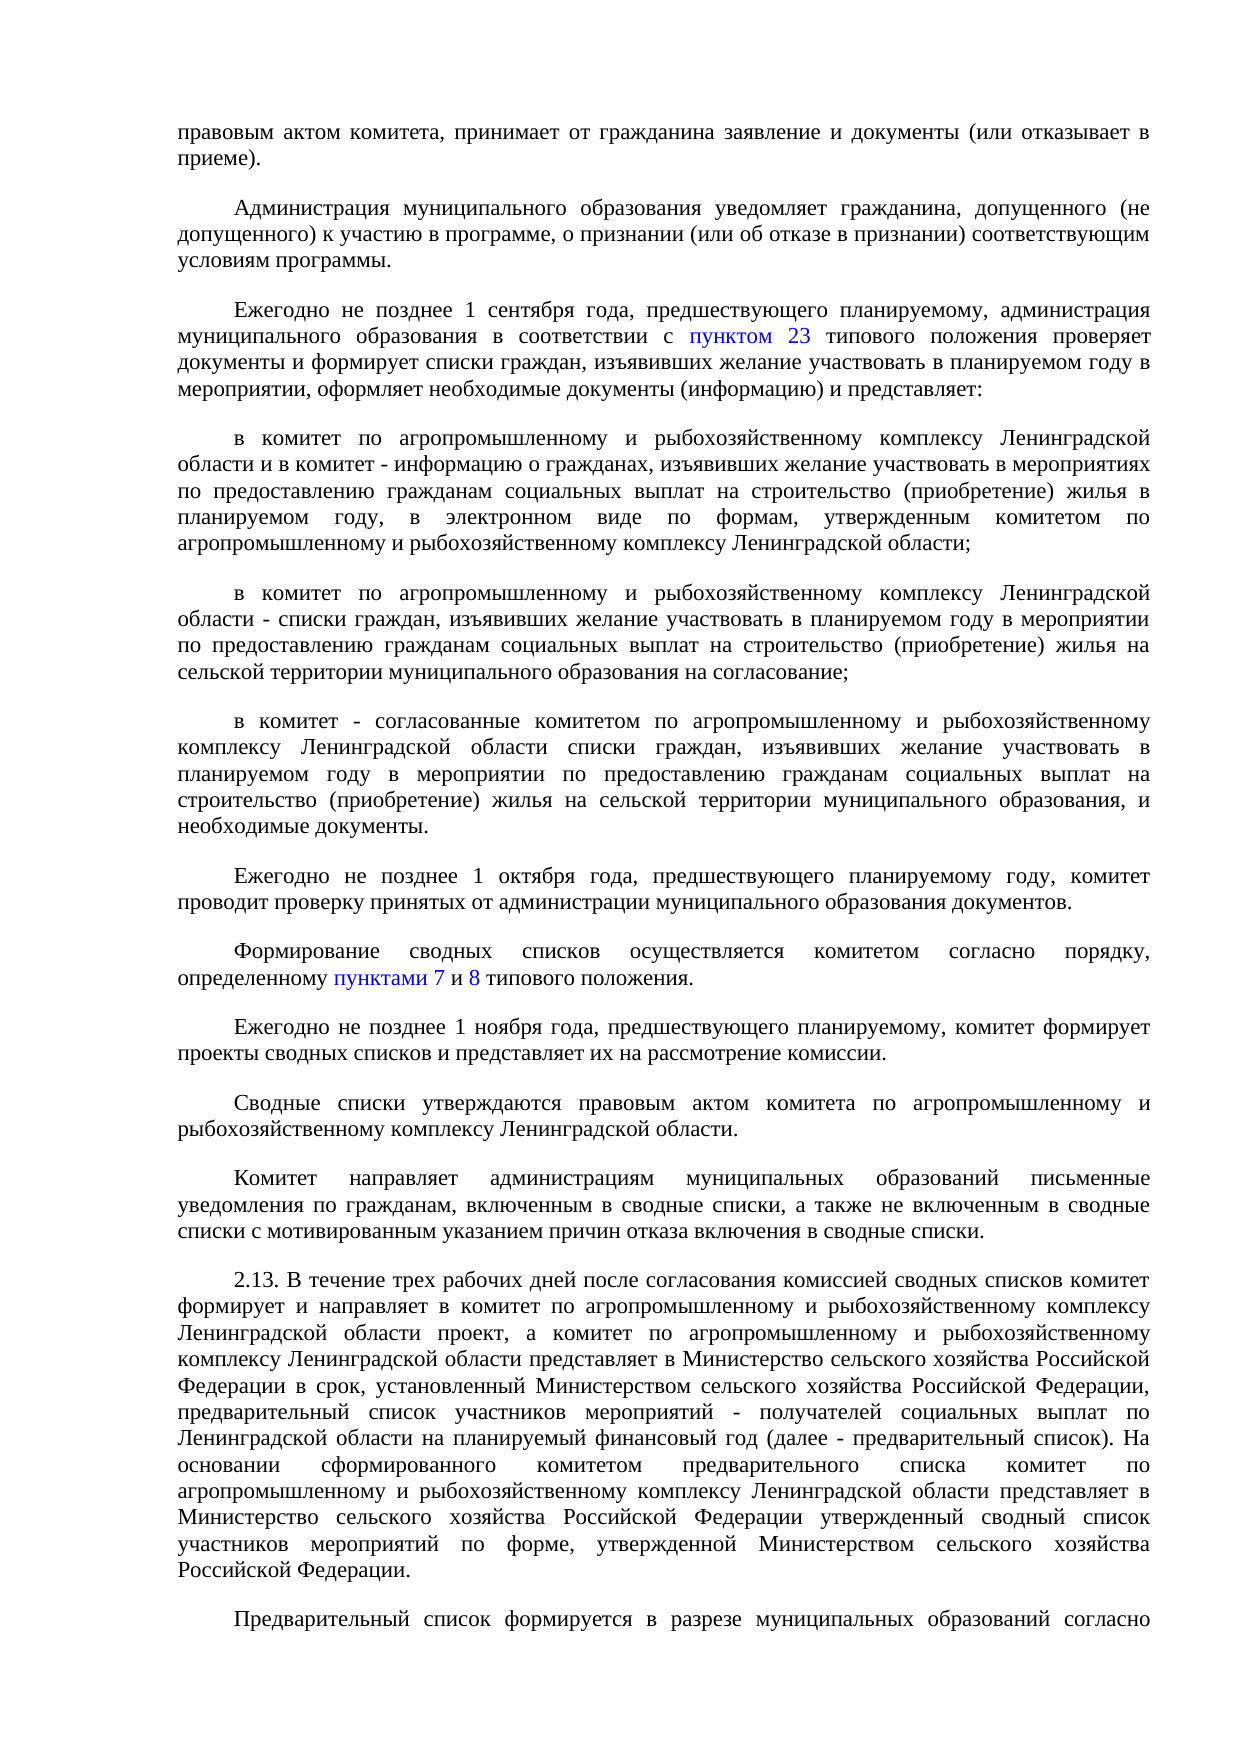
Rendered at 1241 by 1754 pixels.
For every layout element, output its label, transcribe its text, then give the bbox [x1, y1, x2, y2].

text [177, 118, 1152, 171]
text 2.13. В течение трех рабочих дней после согласования комиссией сводных списков комитет формирует и направляет в комитет по агропромышленному и рыбохозяйственному комплексу Ленинградской области проект, а комитет по агропромышленному и рыбохозяйственному комплексу Ленинградской области представляет в Министерство сельского хозяйства Российской Федерации в срок, установленный Министерством сельского хозяйства Российской Федерации, предварительный список участников мероприятий - получателей социальных выплат по Ленинградской области на планируемый финансовый год (далее - предварительный список). На основании сформированного комитетом предварительного списка комитет по агропромышленному и рыбохозяйственному комплексу Ленинградской области представляет в Министерство сельского хозяйства Российской Федерации утвержденный сводный список участников мероприятий по форме, утвержденной Министерством сельского хозяйства Российской Федерации. [177, 1266, 1152, 1582]
text в комитет по агропромышленному и рыбохозяйственному комплексу Ленинградской области и в комитет - информацию о гражданах, изъявивших желание участвовать в мероприятиях по предоставлению гражданам социальных выплат на строительство (приобретение) жилья в планируемом году, в электронном виде по формам, утвержденным комитетом по агропромышленному и рыбохозяйственному комплексу Ленинградской области; [177, 424, 1152, 556]
text Ежегодно не позднее 1 ноября года, предшествующего планируемому, комитет формирует проекты сводных списков и представляет их на рассмотрение комиссии. [177, 1013, 1152, 1066]
text в комитет - согласованные комитетом по агропромышленному и рыбохозяйственному комплексу Ленинградской области списки граждан, изъявивших желание участвовать в планируемом году в мероприятии по предоставлению гражданам социальных выплат на строительство (приобретение) жилья на сельской территории муниципального образования, и необходимые документы. [177, 707, 1152, 839]
text Комитет направляет администрациям муниципальных образований письменные уведомления по гражданам, включенным в сводные списки, а также не включенным в сводные списки с мотивированным указанием причин отказа включения в сводные списки. [177, 1164, 1152, 1243]
text Формирование сводных списков осуществляется комитетом согласно порядку, определенному пунктами 7 и 8 типового положения. [177, 937, 1152, 990]
text Ежегодно не позднее 1 октября года, предшествующего планируемому году, комитет проводит проверку принятых от администрации муниципального образования документов. [177, 862, 1152, 914]
text в комитет по агропромышленному и рыбохозяйственному комплексу Ленинградской области - списки граждан, изъявивших желание участвовать в планируемом году в мероприятии по предоставлению гражданам социальных выплат на строительство (приобретение) жилья на сельской территории муниципального образования на согласование; [177, 579, 1152, 684]
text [177, 1605, 1152, 1632]
text Ежегодно не позднее 1 сентября года, предшествующего планируемому, администрация муниципального образования в соответствии с пунктом 23 типового положения проверяет документы и формирует списки граждан, изъявивших желание участвовать в планируемом году в мероприятии, оформляет необходимые документы (информацию) и представляет: [177, 296, 1152, 401]
text Сводные списки утверждаются правовым актом комитета по агропромышленному и рыбохозяйственному комплексу Ленинградской области. [177, 1089, 1152, 1141]
text Администрация муниципального образования уведомляет гражданина, допущенного (не допущенного) к участию в программе, о признании (или об отказе в признании) соответствующим условиям программы. [177, 194, 1152, 273]
